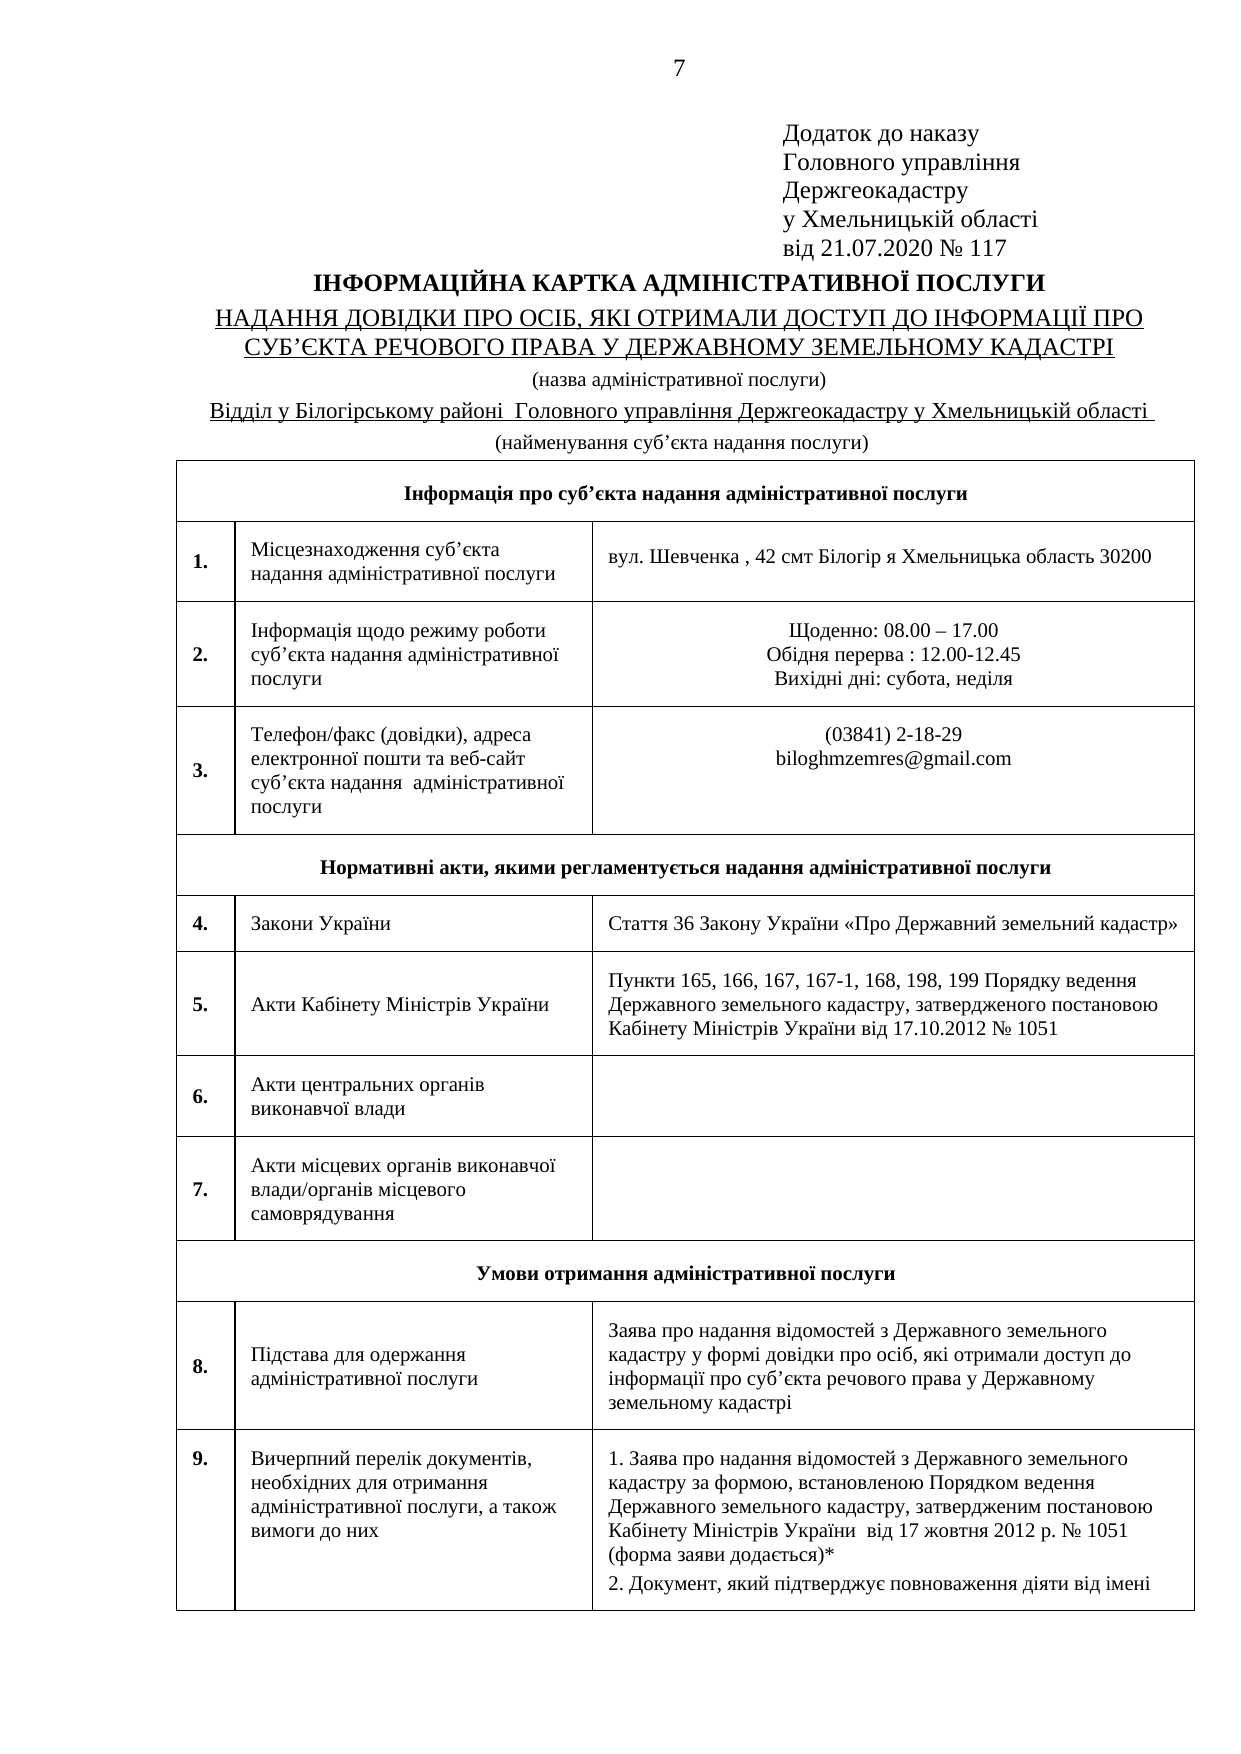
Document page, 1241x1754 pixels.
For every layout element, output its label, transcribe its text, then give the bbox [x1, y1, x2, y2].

table_cell Підстава для одержання адміністративної послуги [236, 1302, 592, 1429]
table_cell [593, 1430, 1194, 1610]
table_cell Нормативні акти, якими регламентується надання адміністративної послуги [177, 835, 1194, 894]
text Головного управління Держгеокадастру [783, 147, 1181, 204]
table_header Інформація про суб’єкта надання адміністративної послуги [177, 461, 1194, 521]
table_cell 6. [177, 1056, 234, 1136]
table_cell Акти місцевих органів виконавчої влади/органів місцевого самоврядування [236, 1137, 592, 1240]
text у Хмельницькій області [783, 204, 1181, 233]
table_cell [236, 1430, 592, 1610]
table_cell Акти центральних органів виконавчої влади [236, 1056, 592, 1136]
table_cell Щоденно: 08.00 – 17.00 Обідня перерва : 12.00-12.45 Вихідні дні: субота, неділя [593, 602, 1194, 706]
table_cell Місцезнаходження суб’єкта надання адміністративної послуги [236, 522, 592, 601]
text (назва адміністративної послуги) [177, 367, 1181, 391]
table_cell Стаття 36 Закону України «Про Державний земельний кадастр» [593, 896, 1194, 951]
table_cell Закони України [236, 896, 592, 951]
table_cell [593, 1056, 1194, 1136]
table_cell Пункти 165, 166, 167, 167-1, 168, 198, 199 Порядку ведення Державного земельного кадастру, затвердженого постановою Кабінету Міністрів України від 17.10.2012 № 1051 [593, 952, 1194, 1055]
table_cell 1. [177, 522, 234, 601]
table_cell 7. [177, 1137, 234, 1240]
table_cell Телефон/факс (довідки), адреса електронної пошти та веб-сайт суб’єкта надання адміністративної послуги [236, 707, 592, 834]
table_cell 3. [177, 707, 234, 834]
table_cell 2. [177, 602, 234, 706]
table_cell 8. [177, 1302, 234, 1429]
text від 21.07.2020 № 117 [783, 233, 1181, 262]
text (найменування суб’єкта надання послуги) [177, 430, 1181, 454]
table_cell Заява про надання відомостей з Державного земельного кадастру у формі довідки про осіб, які отримали доступ до інформації про суб’єкта речового права у Державному земельному кадастрі [593, 1302, 1194, 1429]
text НАДАННЯ ДОВІДКИ ПРО ОСІБ, ЯКІ ОТРИМАЛИ ДОСТУП ДО ІНФОРМАЦІЇ ПРО СУБ’ЄКТА РЕЧОВОГО ПРАВА У ДЕРЖАВНОМУ ЗЕМЕЛЬНОМУ КАДАСТРІ [177, 303, 1181, 361]
text Додаток до наказу [783, 118, 1181, 147]
table_cell Умови отримання адміністративної послуги [177, 1241, 1194, 1301]
table_cell [593, 1137, 1194, 1240]
table_cell (03841) 2-18-29 biloghmzemres@gmail.com [593, 707, 1194, 834]
text Відділ у Білогірському районі Головного управління Держгеокадастру у Хмельницькій області [177, 397, 1181, 423]
table_cell Інформація щодо режиму роботи суб’єкта надання адміністративної послуги [236, 602, 592, 706]
table_cell 5. [177, 952, 234, 1055]
table_cell 9. [177, 1430, 234, 1610]
table_cell Акти Кабінету Міністрів України [236, 952, 592, 1055]
table_cell 4. [177, 896, 234, 951]
text ІНФОРМАЦІЙНА КАРТКА АДМІНІСТРАТИВНОЇ ПОСЛУГИ [177, 268, 1181, 297]
table_cell вул. Шевченка , 42 смт Білогір я Хмельницька область 30200 [593, 522, 1194, 601]
